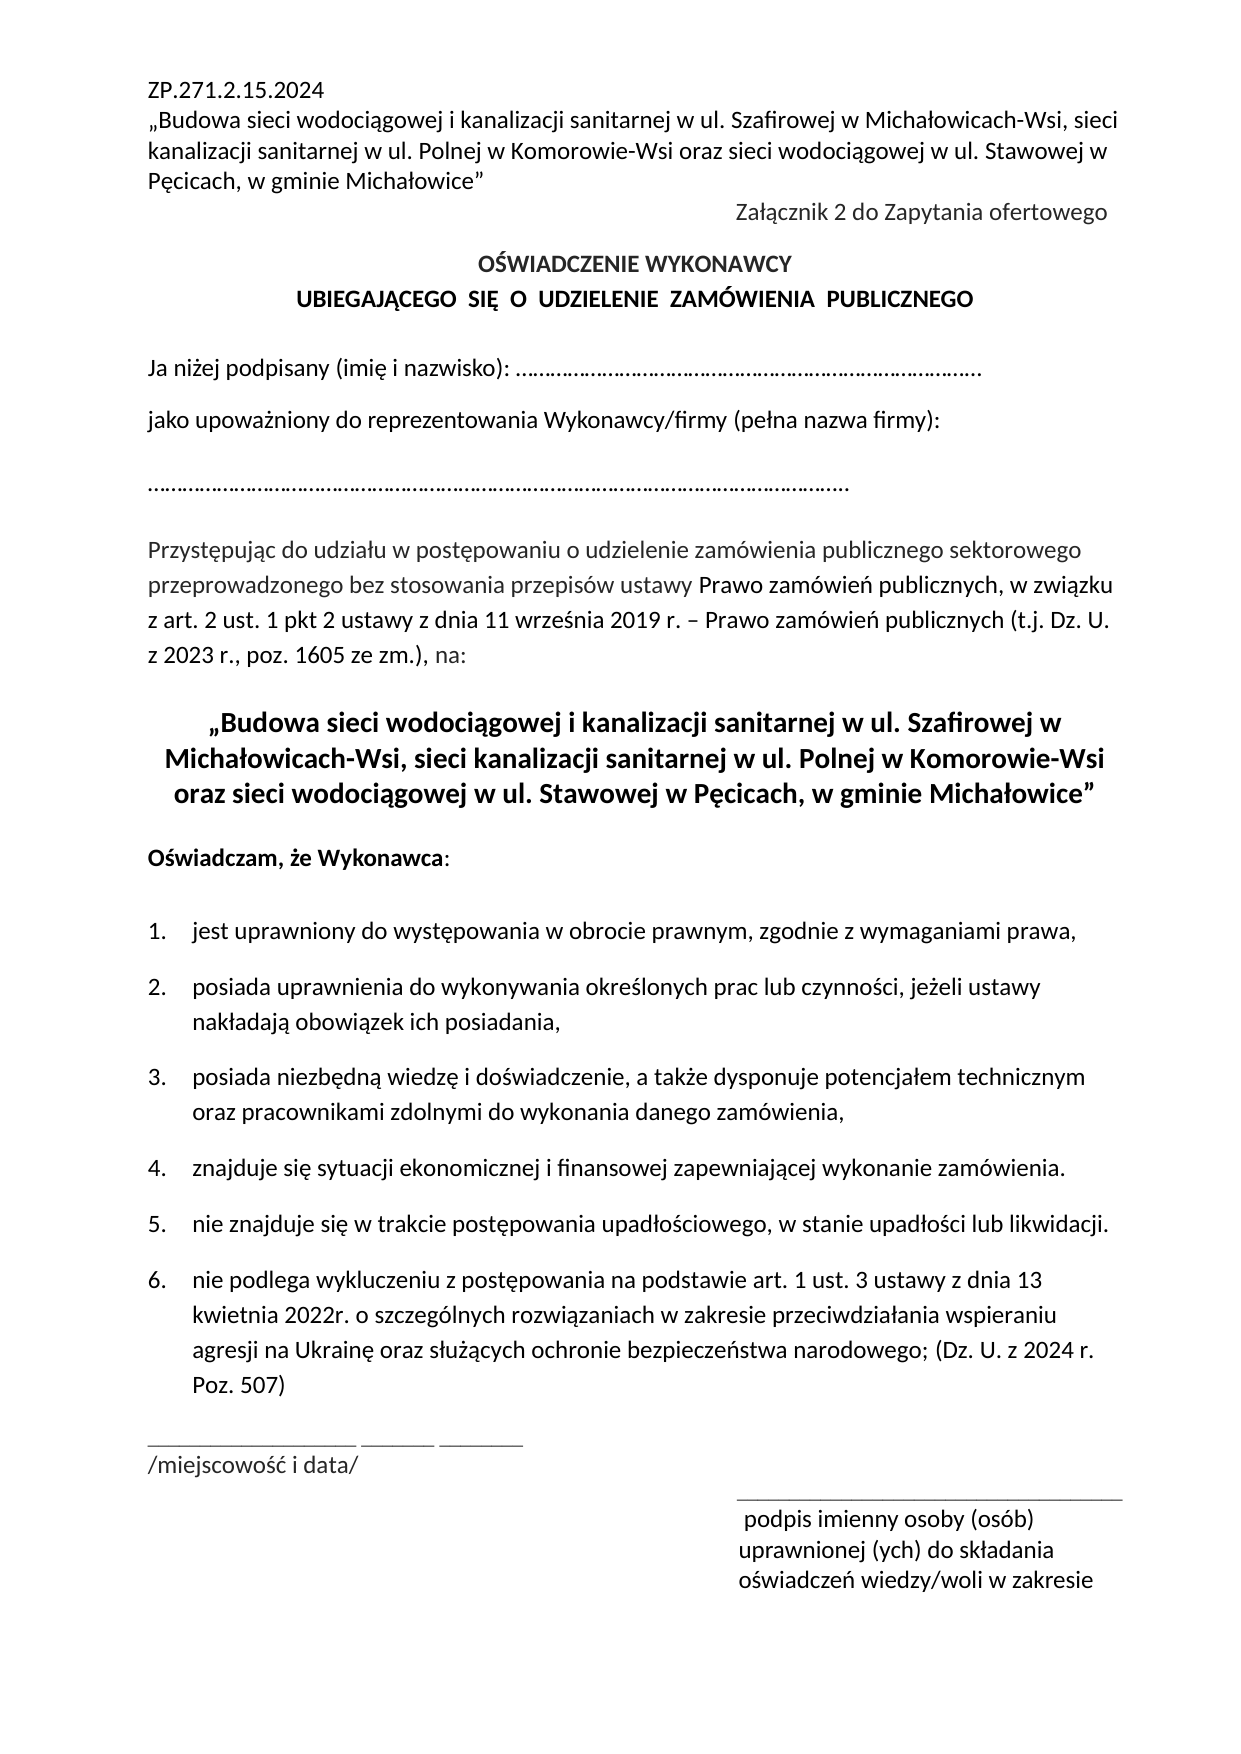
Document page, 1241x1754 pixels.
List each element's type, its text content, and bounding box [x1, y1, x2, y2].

text _____________________________________ [148, 1479, 1122, 1503]
list nie podlega wykluczeniu z postępowania na podstawie art. 1 ust. 3 ustawy z dnia 13 kwietnia 2022r. o szczególnych rozwiązaniach w zakresie przeciwdziałania wspieraniu agresji na Ukrainę oraz służących ochronie bezpieczeństwa narodowego; (Dz. U. z 2024 r. Poz. 507) [148, 1264, 1122, 1399]
text „Budowa sieci wodociągowej i kanalizacji sanitarnej w ul. Szafirowej w Michałowicach-Wsi, sieci kanalizacji sanitarnej w ul. Polnej w Komorowie-Wsi oraz sieci wodociągowej w ul. Stawowej w Pęcicach, w gminie Michałowice” [148, 704, 1122, 811]
list posiada uprawnienia do wykonywania określonych prac lub czynności, jeżeli ustawy nakładają obowiązek ich posiadania, [148, 971, 1122, 1036]
list nie znajduje się w trakcie postępowania upadłościowego, w stanie upadłości lub likwidacji. [148, 1208, 1122, 1239]
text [738, 1534, 1122, 1595]
text Przystępując do udziału w postępowaniu o udzielenie zamówienia publicznego sektorowego przeprowadzonego bez stosowania przepisów ustawy Prawo zamówień publicznych, w związku z art. 2 ust. 1 pkt 2 ustawy z dnia 11 września 2019 r. – Prawo zamówień publicznych (t.j. Dz. U. z 2023 r., poz. 1605 ze zm.), na: [148, 534, 1122, 669]
list jest uprawniony do występowania w obrocie prawnym, zgodnie z wymaganiami prawa, [148, 915, 1122, 945]
text Załącznik 2 do Zapytania ofertowego [148, 196, 1122, 226]
list posiada niezbędną wiedzę i doświadczenie, a także dysponuje potencjałem technicznym oraz pracownikami zdolnymi do wykonania danego zamówienia, [148, 1062, 1122, 1127]
list znajduje się sytuacji ekonomicznej i finansowej zapewniającej wykonanie zamówienia. [148, 1152, 1122, 1183]
text /miejscowość i data/ [148, 1449, 1122, 1479]
list Ja niżej podpisany (imię i nazwisko): ……………………………………………………………………… [148, 352, 1122, 383]
text ubiegającego się o udzielenie zamówienia publicznego [148, 283, 1122, 313]
text ____________________ _______ ________ [148, 1425, 1122, 1449]
text Oświadczam, że Wykonawca: [148, 842, 1107, 872]
text OŚWIADCZENIE WYKONAWCY [148, 248, 1122, 278]
text podpis imienny osoby (osób) [148, 1503, 1122, 1534]
list jako upoważniony do reprezentowania Wykonawcy/firmy (pełna nazwa firmy): [148, 404, 1122, 435]
text ………………………………………………………………………………………………………….. [148, 467, 1093, 498]
